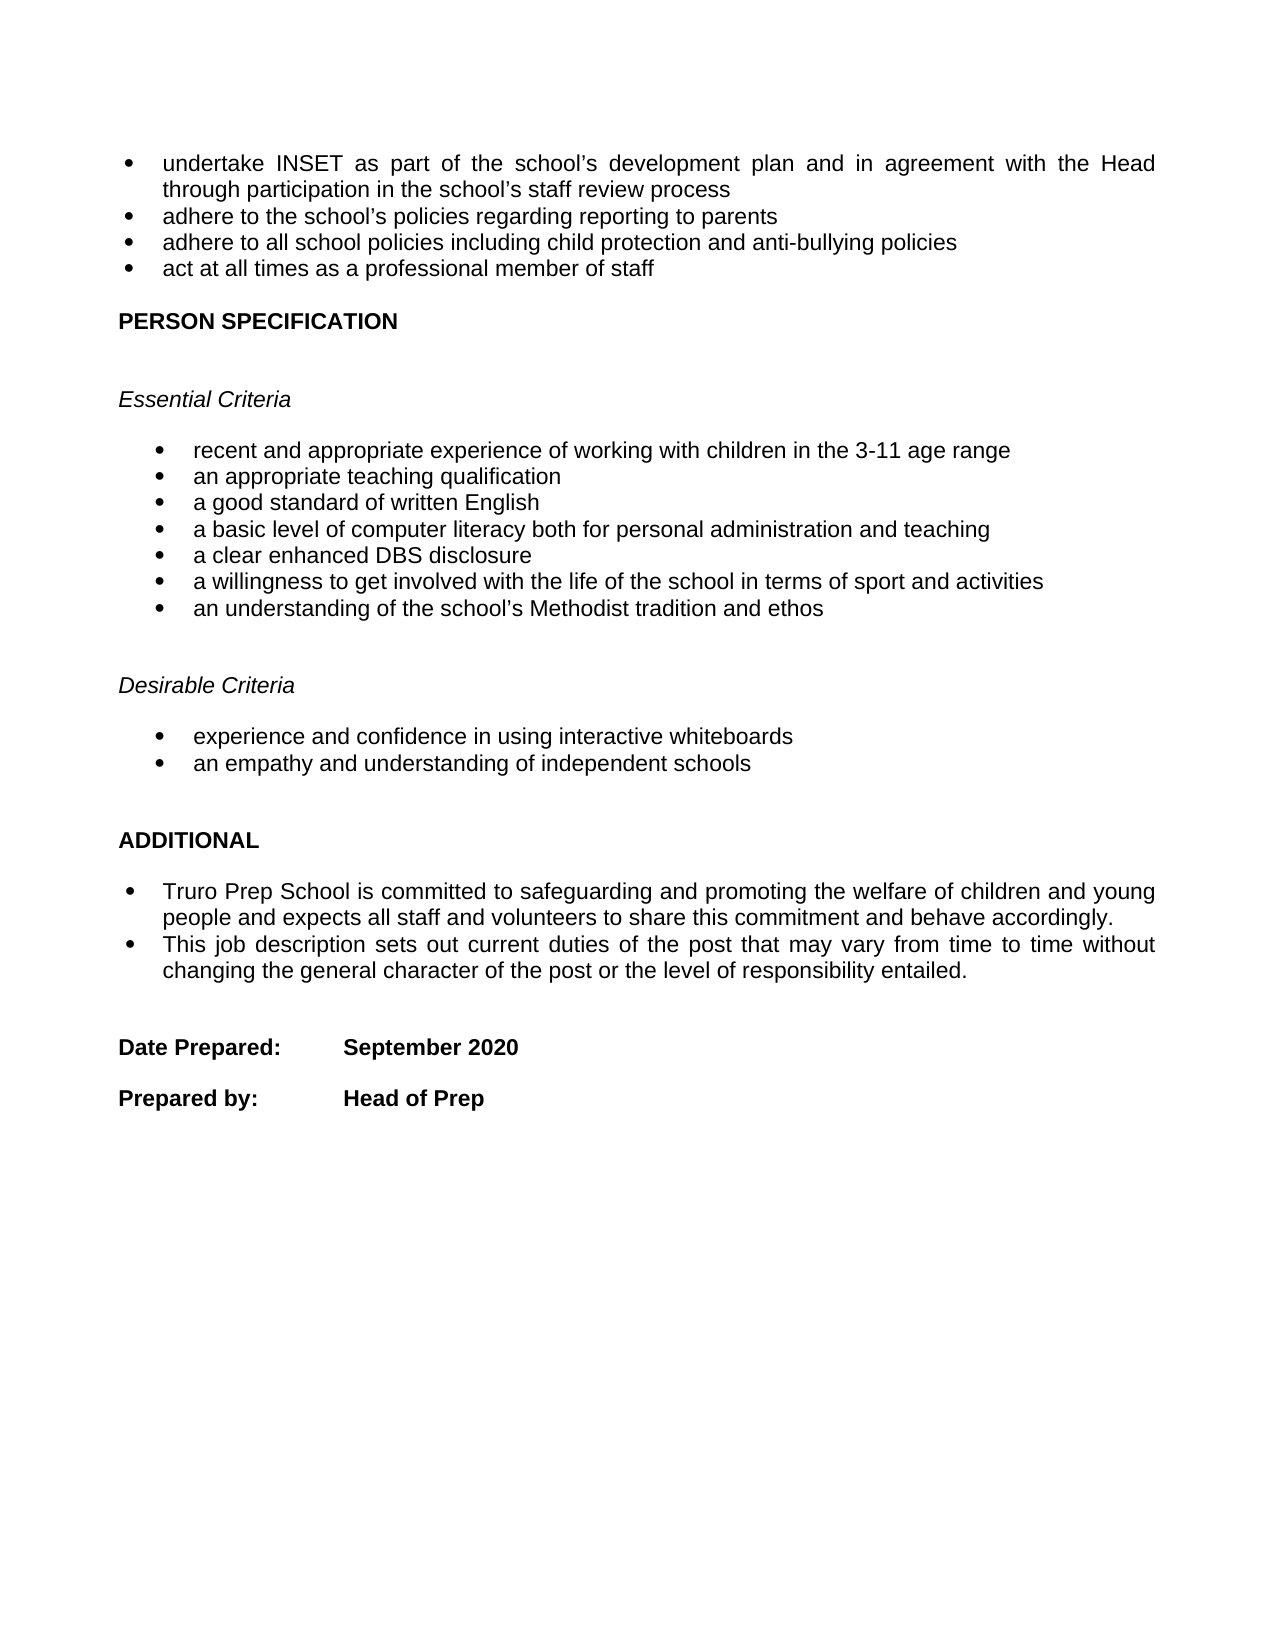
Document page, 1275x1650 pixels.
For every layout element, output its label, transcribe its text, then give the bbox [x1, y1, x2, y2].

text Essential Criteria [118, 386, 1157, 412]
list an appropriate teaching qualification [156, 463, 1157, 489]
list a clear enhanced DBS disclosure [156, 542, 1157, 568]
list an understanding of the school’s Methodist tradition and ethos [156, 595, 1157, 621]
list recent and appropriate experience of working with children in the 3-11 age range [156, 437, 1157, 463]
list adhere to all school policies including child protection and anti-bullying policies [125, 229, 1157, 255]
list act at all times as a professional member of staff [125, 255, 1157, 282]
list an empathy and understanding of independent schools [156, 749, 1157, 776]
text Date Prepared: September 2020 [118, 1034, 1157, 1061]
list undertake INSET as part of the school’s development plan and in agreement with the Head through participation in the school’s staff review process [125, 150, 1157, 203]
text Desirable Criteria [118, 672, 1157, 698]
text ADDITIONAL [118, 827, 1157, 853]
list a basic level of computer literacy both for personal administration and teaching [156, 516, 1157, 542]
list a good standard of written English [156, 489, 1157, 516]
list This job description sets out current duties of the post that may vary from time to time without changing the general character of the post or the level of responsibility entailed. [126, 931, 1157, 983]
text PERSON SPECIFICATION [118, 308, 1157, 334]
list experience and confidence in using interactive whiteboards [156, 723, 1157, 749]
list a willingness to get involved with the life of the school in terms of sport and activities [156, 568, 1157, 595]
list adhere to the school’s policies regarding reporting to parents [125, 203, 1157, 229]
list Truro Prep School is committed to safeguarding and promoting the welfare of children and young people and expects all staff and volunteers to share this commitment and behave accordingly. [126, 878, 1157, 931]
text Prepared by: Head of Prep [118, 1085, 1157, 1112]
